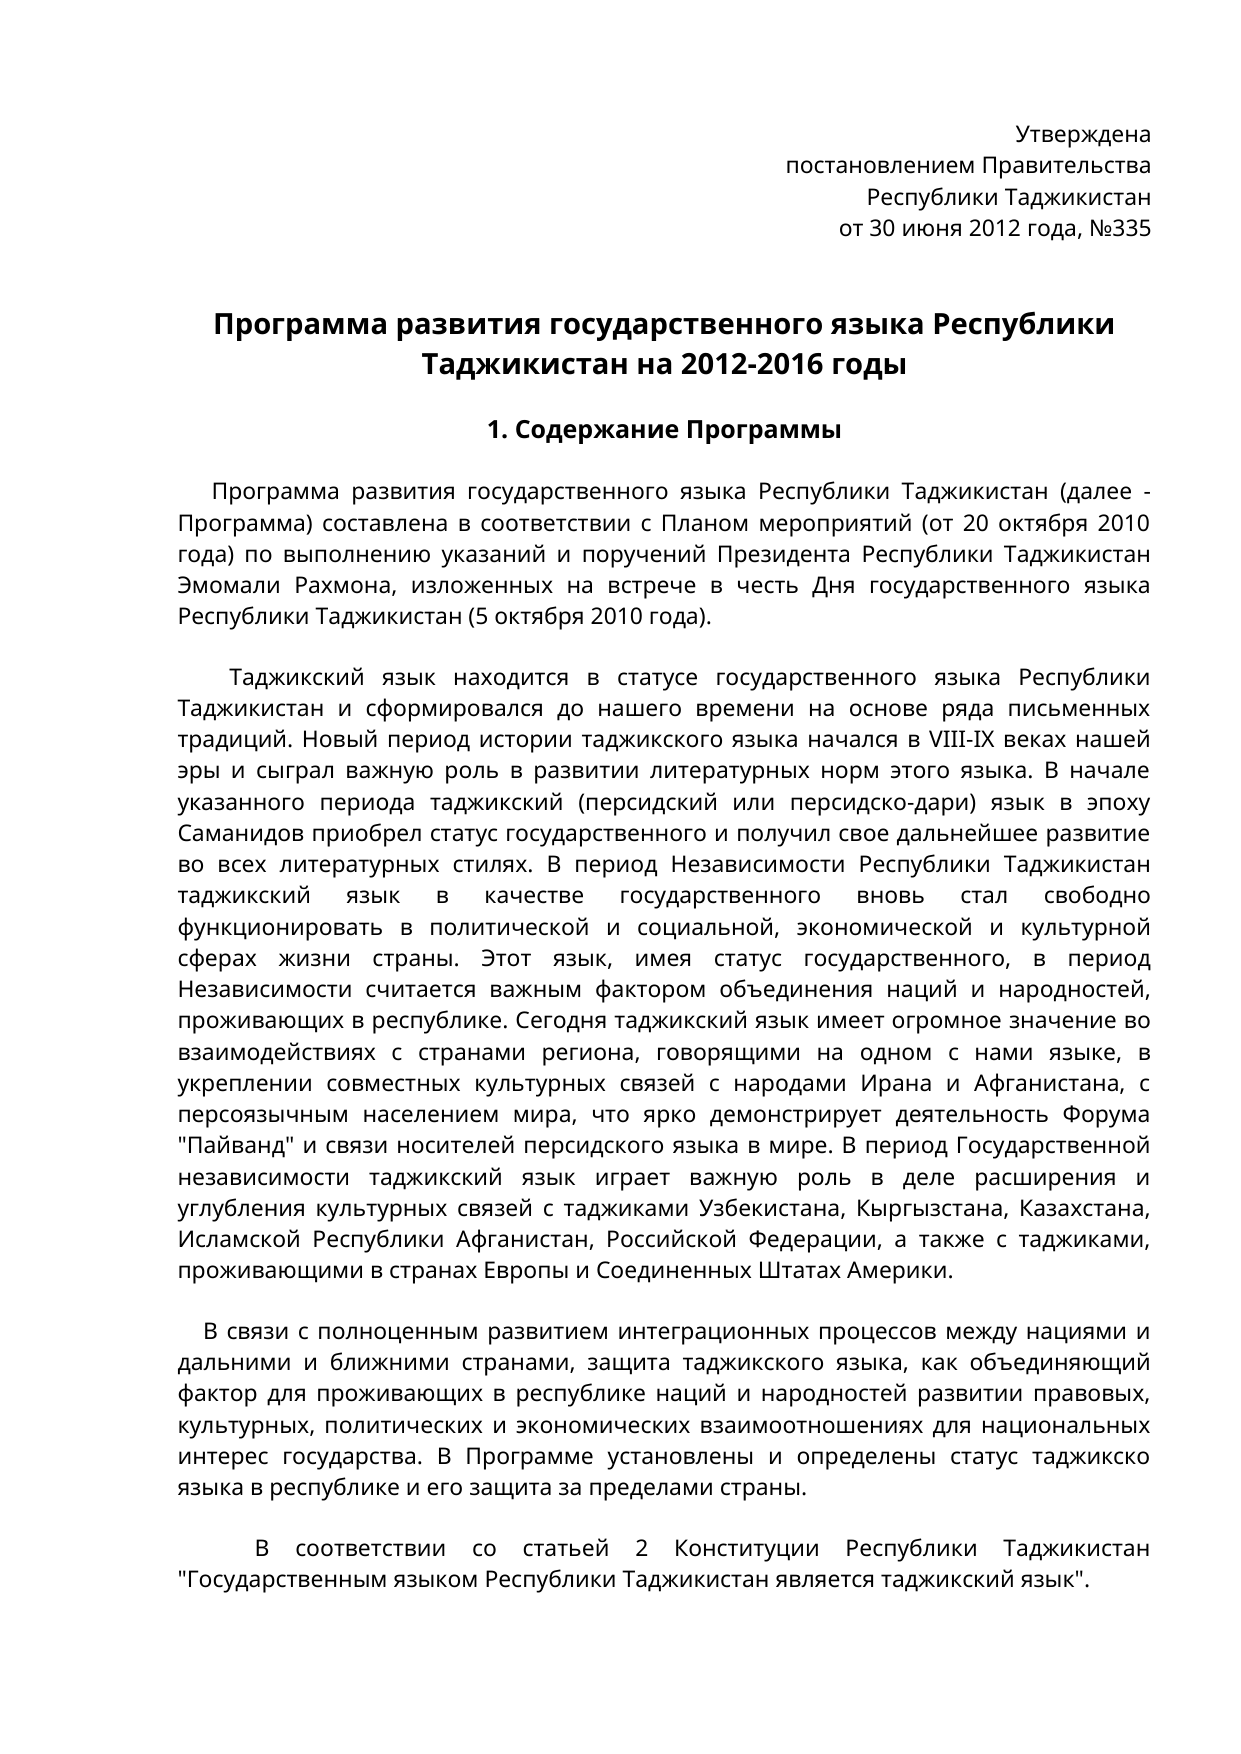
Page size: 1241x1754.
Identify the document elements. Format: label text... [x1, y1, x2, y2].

text от 30 июня 2012 года, №335 [177, 212, 1152, 243]
text 1. Содержание Программы [177, 412, 1152, 446]
text постановлением Правительства [177, 149, 1152, 181]
text Утверждена [177, 118, 1152, 149]
text Таджикский язык находится в статусе государственного языка Республики Таджикистан и сформировался до нашего времени на основе ряда письменных традиций. Новый период истории таджикского языка начался в VIII-IХ веках нашей эры и сыграл важную роль в развитии литературных норм этого языка. В начале указанного периода таджикский (персидский или персидско-дари) язык в эпоху Саманидов приобрел статус государственного и получил свое дальнейшее развитие во всех литературных стилях. В период Независимости Республики Таджикистан таджикский язык в качестве государственного вновь стал свободно функционировать в политической и социальной, экономической и культурной сферах жизни страны. Этот язык, имея статус государственного, в период Независимости считается важным фактором объединения наций и народностей, проживающих в республике. Сегодня таджикский язык имеет огромное значение во взаимодействиях с странами региона, говорящими на одном с нами языке, в укреплении совместных культурных связей с народами Ирана и Афганистана, с персоязычным населением мира, что ярко демонстрирует деятельность Форума "Пайванд" и связи носителей персидского языка в мире. В период Государственной независимости таджикский язык играет важную роль в деле расширения и углубления культурных связей с таджиками Узбекистана, Кыргызстана, Казахстана, Исламской Республики Афганистан, Российской Федерации, а также с таджиками, проживающими в странах Европы и Соединенных Штатах Америки. [177, 661, 1152, 1286]
text В соответствии со статьей 2 Конституции Республики Таджикистан "Государственным языком Республики Таджикистан является таджикский язык". [177, 1532, 1152, 1594]
text Республики Таджикистан [177, 181, 1152, 212]
text В связи с полноценным развитием интеграционных процессов между нациями и дальними и ближними странами, защита таджикского языка, как объединяющий фактор для проживающих в республике наций и народностей развитии правовых, культурных, политических и экономических взаимоотношениях для национальных интерес государства. В Программе установлены и определены статус таджикско языка в республике и его защита за пределами страны. [177, 1315, 1152, 1502]
text Программа развития государственного языка Республики Таджикистан на 2012-2016 годы [177, 303, 1152, 383]
text Программа развития государственного языка Республики Таджикистан (далее - Программа) составлена в соответствии с Планом мероприятий (от 20 октября 2010 года) по выполнению указаний и поручений Президента Республики Таджикистан Эмомали Рахмона, изложенных на встрече в честь Дня государственного языка Республики Таджикистан (5 октября 2010 года). [177, 475, 1152, 632]
